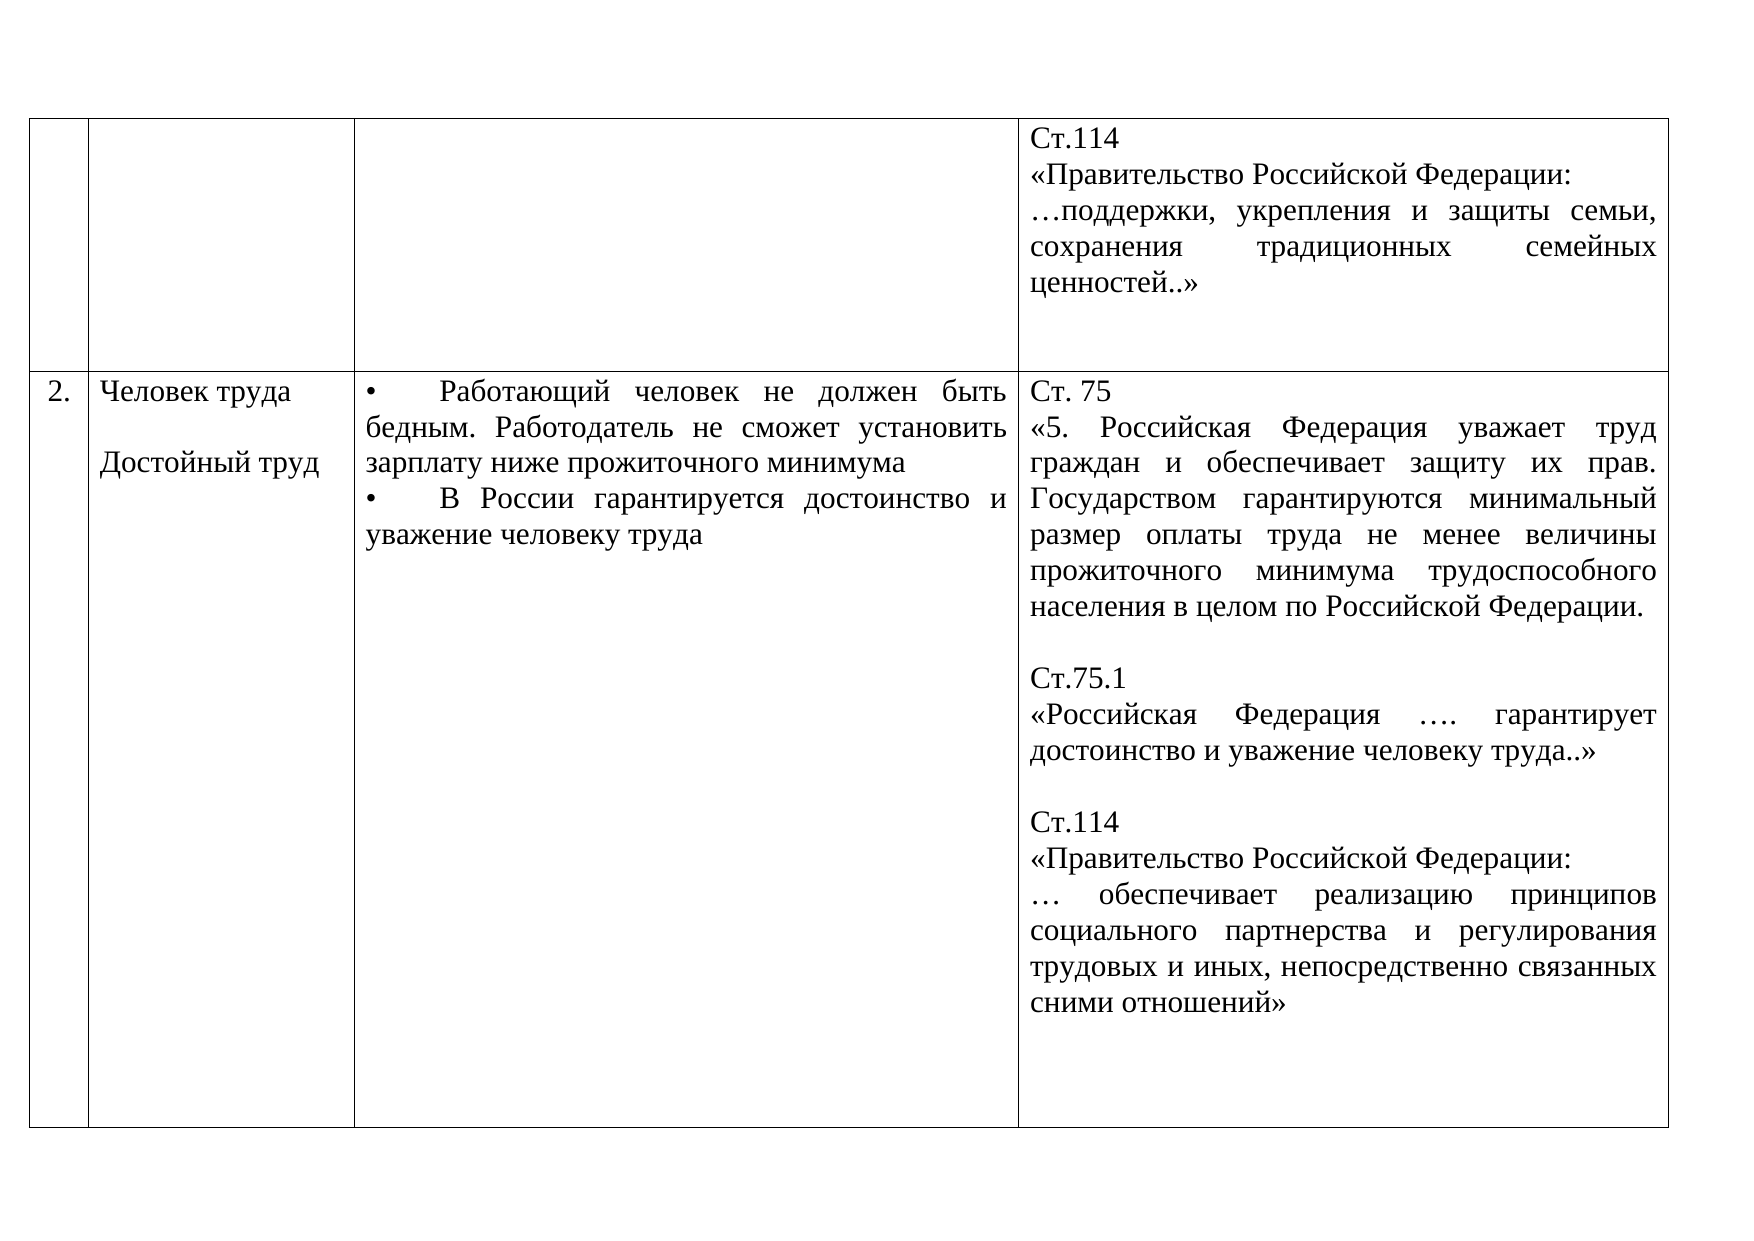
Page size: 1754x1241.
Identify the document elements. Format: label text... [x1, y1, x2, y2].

table_cell Человек труда Достойный труд [89, 372, 354, 1127]
table_cell 2. [30, 372, 88, 1127]
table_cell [1019, 119, 1668, 371]
table_cell 1. [30, 119, 88, 371]
table_cell Ст. 75 «5. Российская Федерация уважает труд граждан и обеспечивает защиту их прав. Государством гарантируются минимальный размер оплаты труда не менее величины прожиточного минимума трудоспособного населения в целом по Российской Федерации. Ст.75.1 «Российская Федерация …. гарантирует достоинство и уважение человеку труда..» Ст.114 «Правительство Российской Федерации: … обеспечивает реализацию принципов социального партнерства и регулирования трудовых и иных, непосредственно связанных сними отношений» [1019, 372, 1668, 1127]
table_cell • Работающий человек не должен быть бедным. Работодатель не сможет установить зарплату ниже прожиточного минимума • В России гарантируется достоинство и уважение человеку труда [355, 372, 1018, 1127]
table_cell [89, 119, 354, 371]
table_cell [355, 119, 1018, 371]
